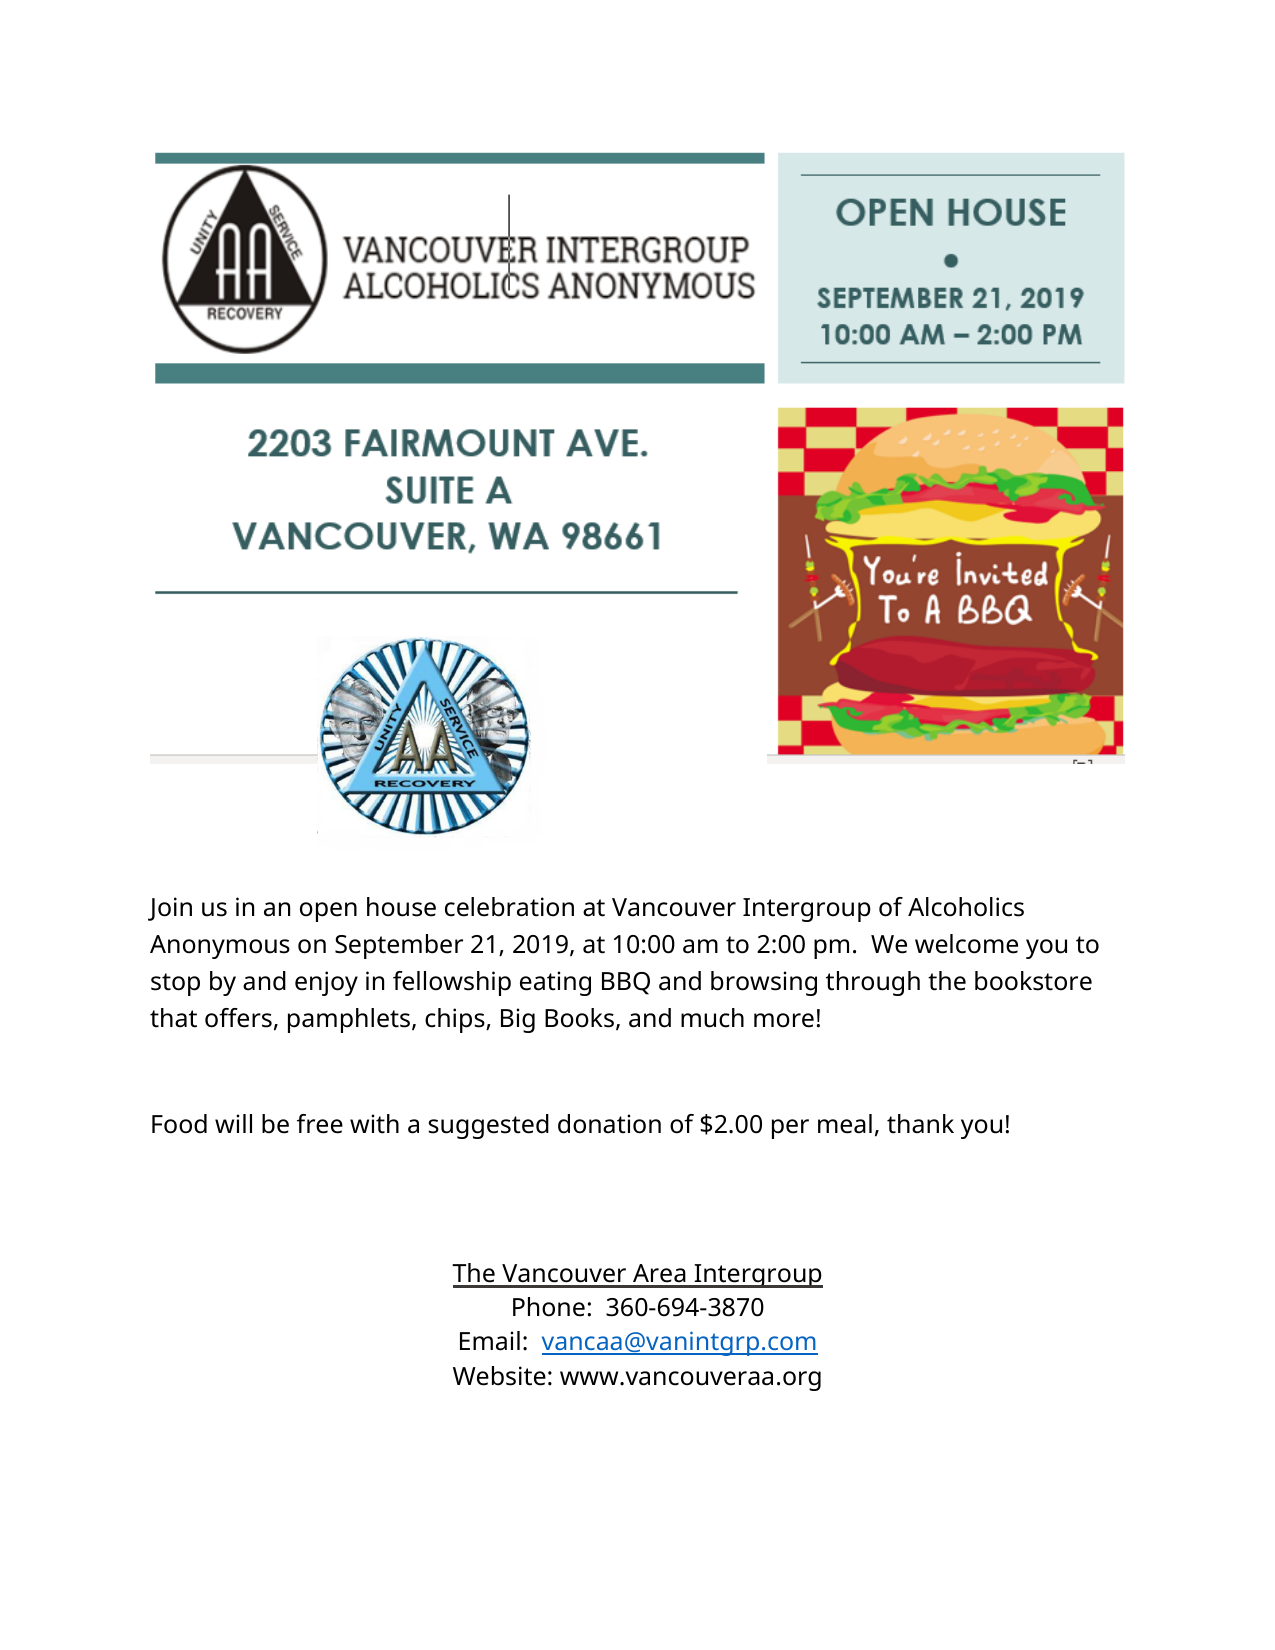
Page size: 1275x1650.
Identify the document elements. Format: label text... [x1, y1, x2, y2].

picture [150, 150, 1125, 889]
text Join us in an open house celebration at Vancouver Intergroup of Alcoholics Anonymous on September 21, 2019, at 10:00 am to 2:00 pm. We welcome you to stop by and enjoy in fellowship eating BBQ and browsing through the bookstore that offers, pamphlets, chips, Big Books, and much more! [150, 890, 1125, 1034]
text Website: www.vancouveraa.org [150, 1358, 1125, 1392]
text Phone: 360-694-3870 [150, 1290, 1125, 1324]
text Food will be free with a suggested donation of $2.00 per meal, thank you! [150, 1107, 1125, 1141]
text Email: vancaa@vanintgrp.com [150, 1324, 1125, 1358]
subtitle The Vancouver Area Intergroup [150, 1256, 1125, 1290]
